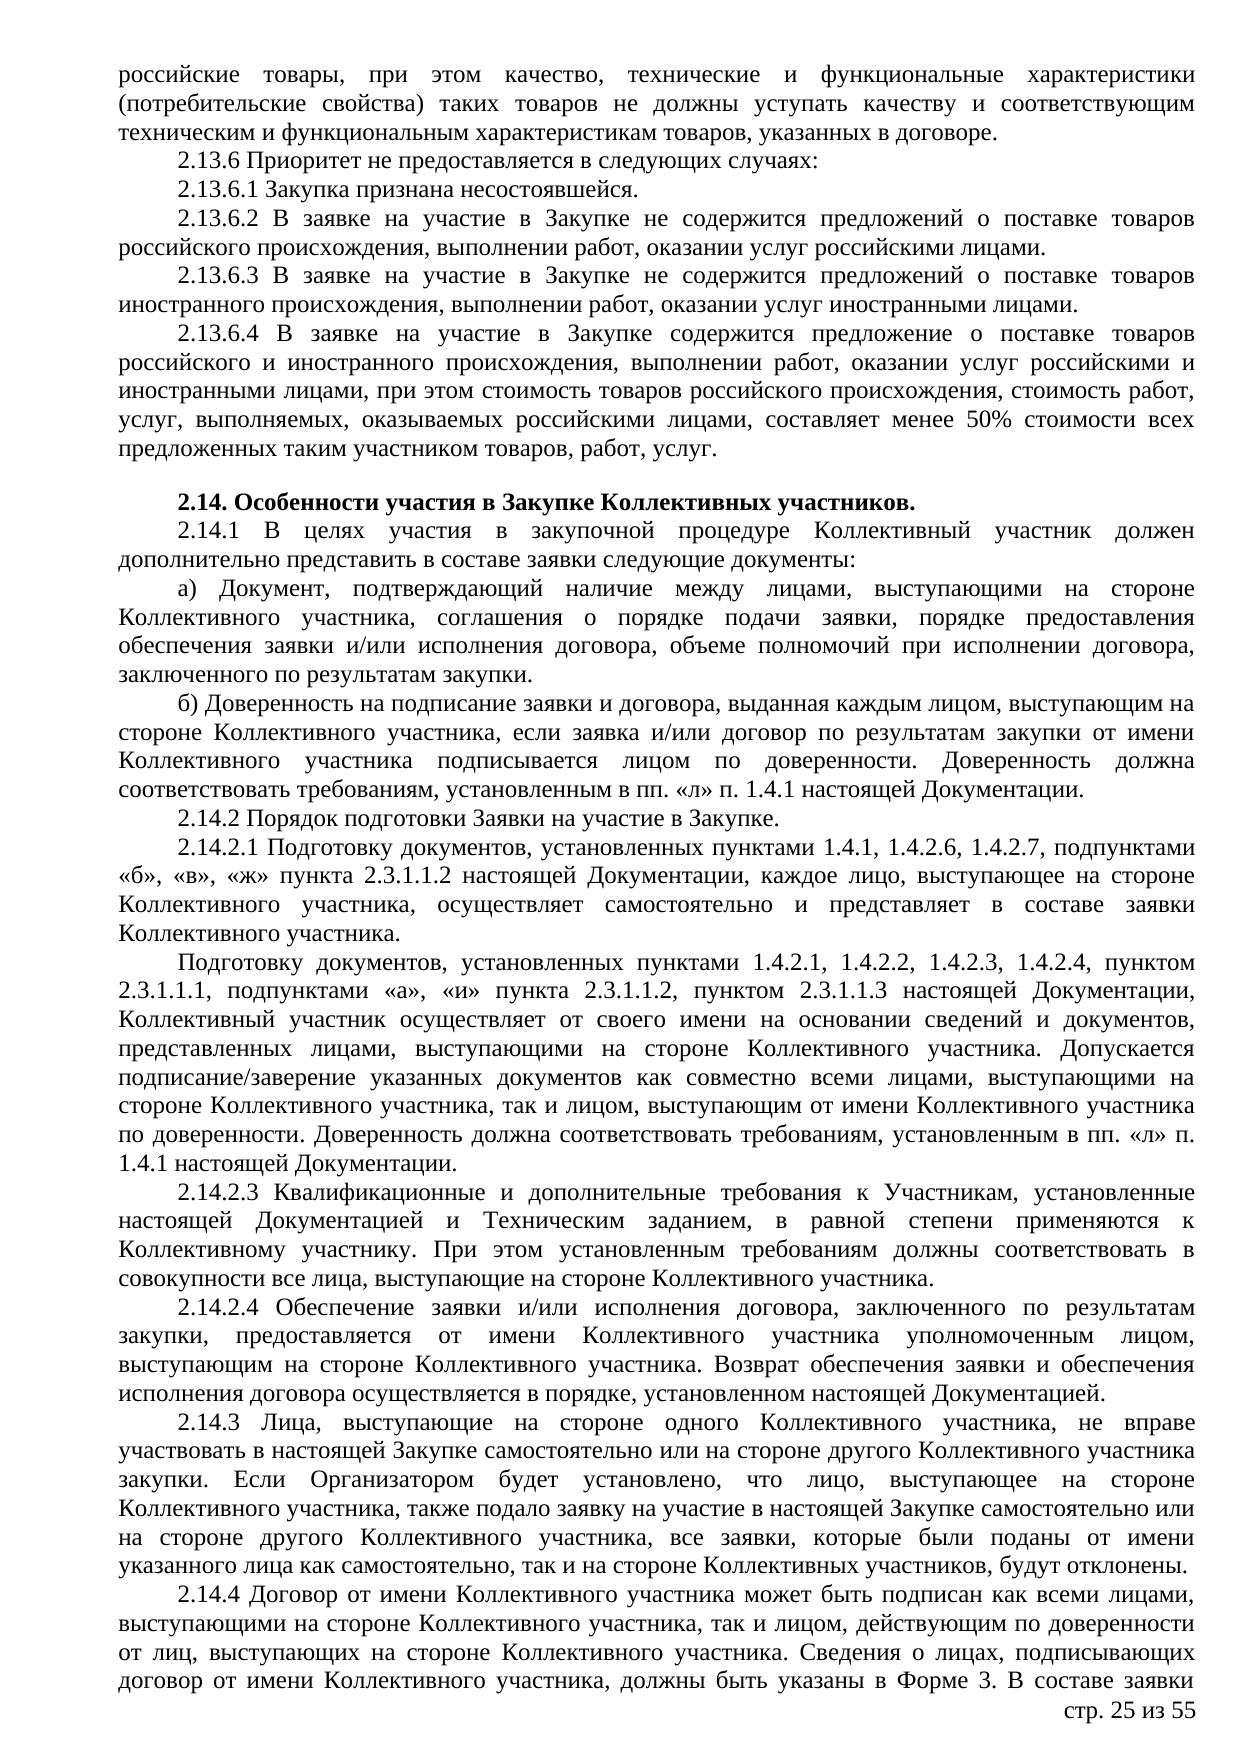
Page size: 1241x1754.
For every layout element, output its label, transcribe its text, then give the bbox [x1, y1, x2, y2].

text 2.14.1 В целях участия в закупочной процедуре Коллективный участник должен дополнительно представить в составе заявки следующие документы: [118, 515, 1196, 573]
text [118, 59, 1196, 145]
text 2.13.6.1 Закупка признана несостоявшейся. [118, 174, 1196, 203]
text 2.14.2.1 Подготовку документов, установленных пунктами 1.4.1, 1.4.2.6, 1.4.2.7, подпунктами «б», «в», «ж» пункта 2.3.1.1.2 настоящей Документации, каждое лицо, выступающее на стороне Коллективного участника, осуществляет самостоятельно и представляет в составе заявки Коллективного участника. [118, 832, 1196, 947]
text Подготовку документов, установленных пунктами 1.4.2.1, 1.4.2.2, 1.4.2.3, 1.4.2.4, пунктом 2.3.1.1.1, подпунктами «а», «и» пункта 2.3.1.1.2, пунктом 2.3.1.1.3 настоящей Документации, Коллективный участник осуществляет от своего имени на основании сведений и документов, представленных лицами, выступающими на стороне Коллективного участника. Допускается подписание/заверение указанных документов как совместно всеми лицами, выступающими на стороне Коллективного участника, так и лицом, выступающим от имени Коллективного участника по доверенности. Доверенность должна соответствовать требованиям, установленным в пп. «л» п. 1.4.1 настоящей Документации. [118, 947, 1196, 1177]
text 2.13.6 Приоритет не предоставляется в следующих случаях: [118, 145, 1196, 174]
text 2.13.6.4 В заявке на участие в Закупке содержится предложение о поставке товаров российского и иностранного происхождения, выполнении работ, оказании услуг российскими и иностранными лицами, при этом стоимость товаров российского происхождения, стоимость работ, услуг, выполняемых, оказываемых российскими лицами, составляет менее 50% стоимости всех предложенных таким участником товаров, работ, услуг. [118, 318, 1196, 462]
text 2.14.2.3 Квалификационные и дополнительные требования к Участникам, установленные настоящей Документацией и Техническим заданием, в равной степени применяются к Коллективному участнику. При этом установленным требованиям должны соответствовать в совокупности все лица, выступающие на стороне Коллективного участника. [118, 1177, 1196, 1292]
text 2.13.6.3 В заявке на участие в Закупке не содержится предложений о поставке товаров иностранного происхождения, выполнении работ, оказании услуг иностранными лицами. [118, 260, 1196, 318]
text а) Документ, подтверждающий наличие между лицами, выступающими на стороне Коллективного участника, соглашения о порядке подачи заявки, порядке предоставления обеспечения заявки и/или исполнения договора, объеме полномочий при исполнении договора, заключенного по результатам закупки. [118, 573, 1196, 688]
text б) Доверенность на подписание заявки и договора, выданная каждым лицом, выступающим на стороне Коллективного участника, если заявка и/или договор по результатам закупки от имени Коллективного участника подписывается лицом по доверенности. Доверенность должна соответствовать требованиям, установленным в пп. «л» п. 1.4.1 настоящей Документации. [118, 688, 1196, 803]
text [118, 1579, 1196, 1694]
text 2.14.2 Порядок подготовки Заявки на участие в Закупке. [118, 803, 1196, 832]
text 2.14.3 Лица, выступающие на стороне одного Коллективного участника, не вправе участвовать в настоящей Закупке самостоятельно или на стороне другого Коллективного участника закупки. Если Организатором будет установлено, что лицо, выступающее на стороне Коллективного участника, также подало заявку на участие в настоящей Закупке самостоятельно или на стороне другого Коллективного участника, все заявки, которые были поданы от имени указанного лица как самостоятельно, так и на стороне Коллективных участников, будут отклонены. [118, 1407, 1196, 1579]
text 2.14. Особенности участия в Закупке Коллективных участников. [118, 487, 1196, 515]
text 2.14.2.4 Обеспечение заявки и/или исполнения договора, заключенного по результатам закупки, предоставляется от имени Коллективного участника уполномоченным лицом, выступающим на стороне Коллективного участника. Возврат обеспечения заявки и обеспечения исполнения договора осуществляется в порядке, установленном настоящей Документацией. [118, 1292, 1196, 1407]
text 2.13.6.2 В заявке на участие в Закупке не содержится предложений о поставке товаров российского происхождения, выполнении работ, оказании услуг российскими лицами. [118, 203, 1196, 260]
